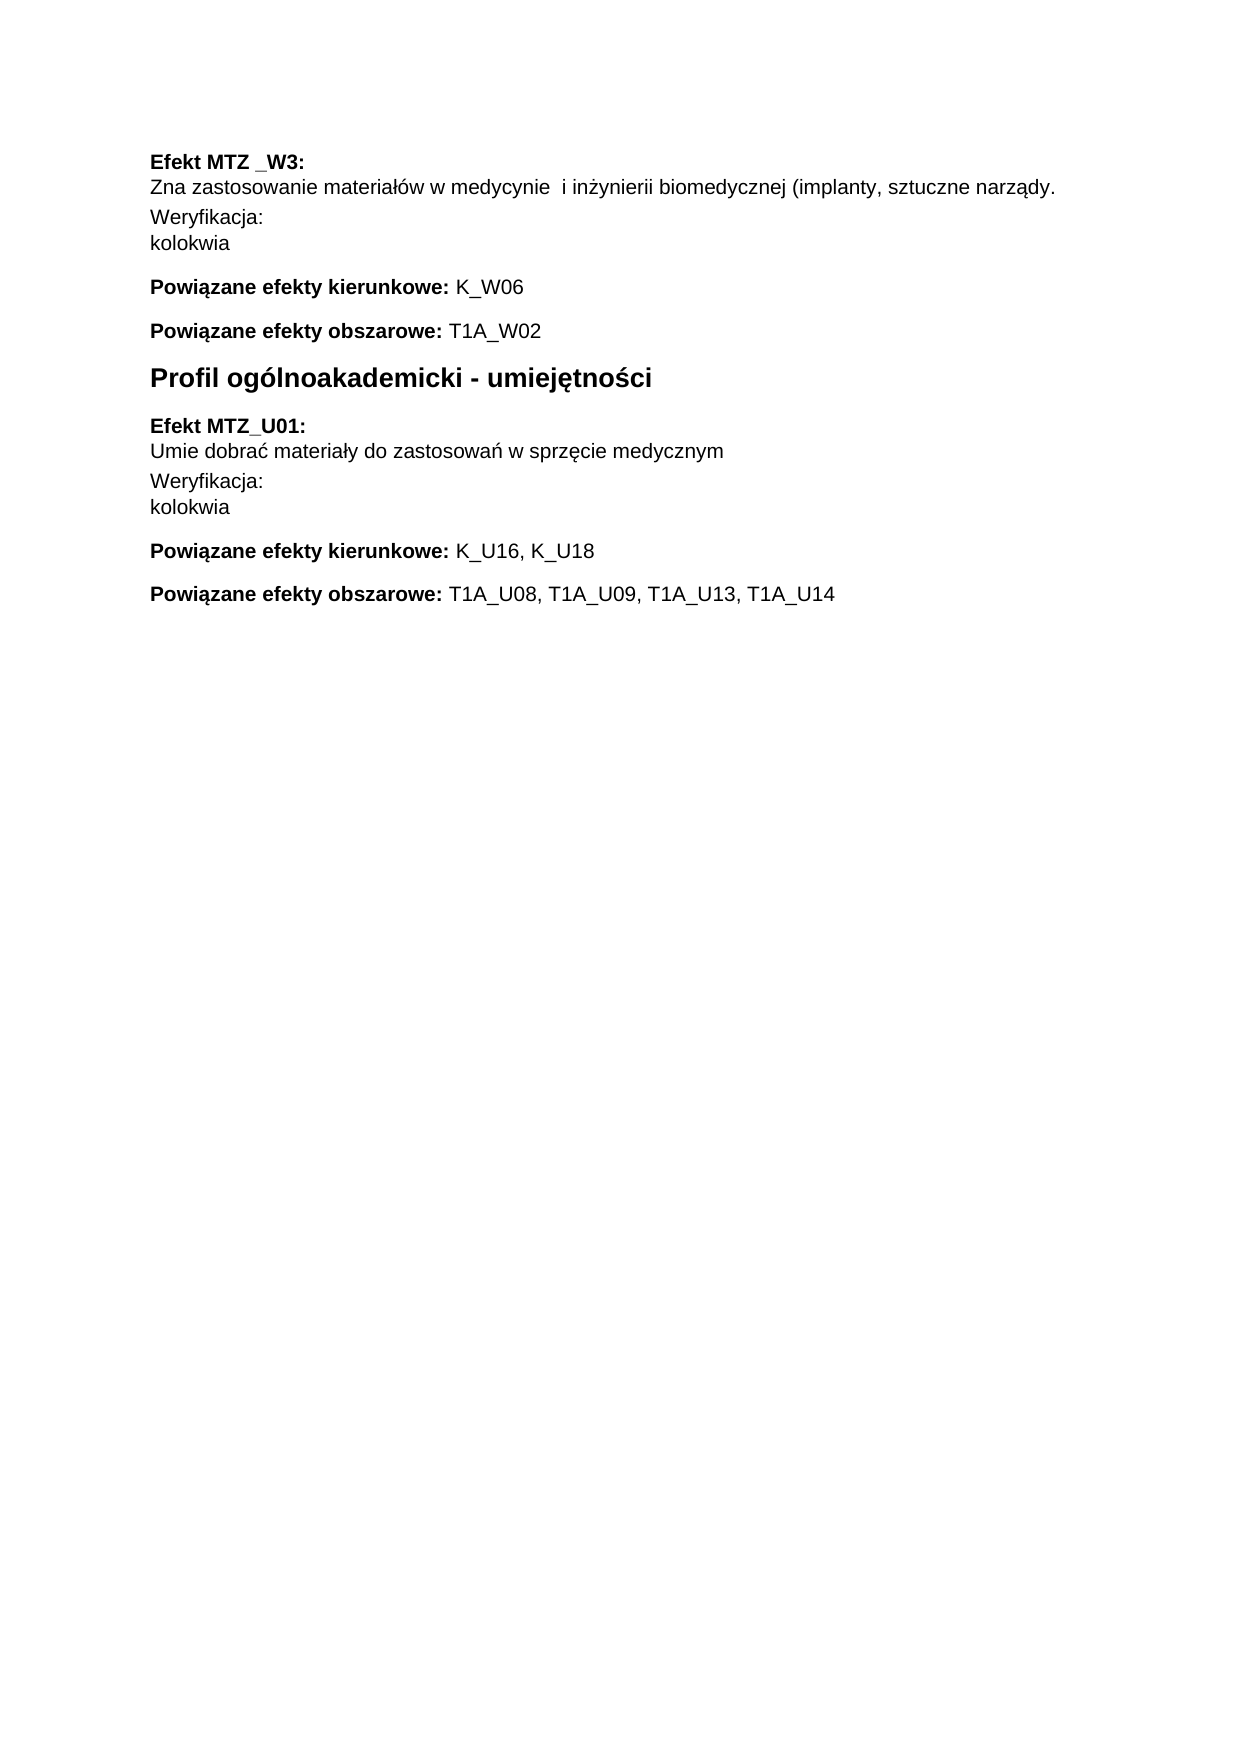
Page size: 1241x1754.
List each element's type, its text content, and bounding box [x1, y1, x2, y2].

text Umie dobrać materiały do zastosowań w sprzęcie medycznym [150, 438, 1090, 462]
text Weryfikacja: [150, 469, 1090, 493]
text Efekt MTZ _W3: [150, 150, 1090, 174]
text Weryfikacja: [150, 205, 1090, 229]
text kolokwia [150, 495, 1090, 519]
text Zna zastosowanie materiałów w medycynie i inżynierii biomedycznej (implanty, sztuczne narządy. [150, 175, 1090, 199]
text Powiązane efekty kierunkowe: K_W06 [150, 275, 1090, 299]
text kolokwia [150, 231, 1090, 255]
subtitle Profil ogólnoakademicki - umiejętności [150, 362, 1090, 394]
text Powiązane efekty kierunkowe: K_U16, K_U18 [150, 538, 1090, 562]
text Powiązane efekty obszarowe: T1A_W02 [150, 319, 1090, 343]
text Efekt MTZ_U01: [150, 413, 1090, 437]
text Powiązane efekty obszarowe: T1A_U08, T1A_U09, T1A_U13, T1A_U14 [150, 582, 1090, 606]
